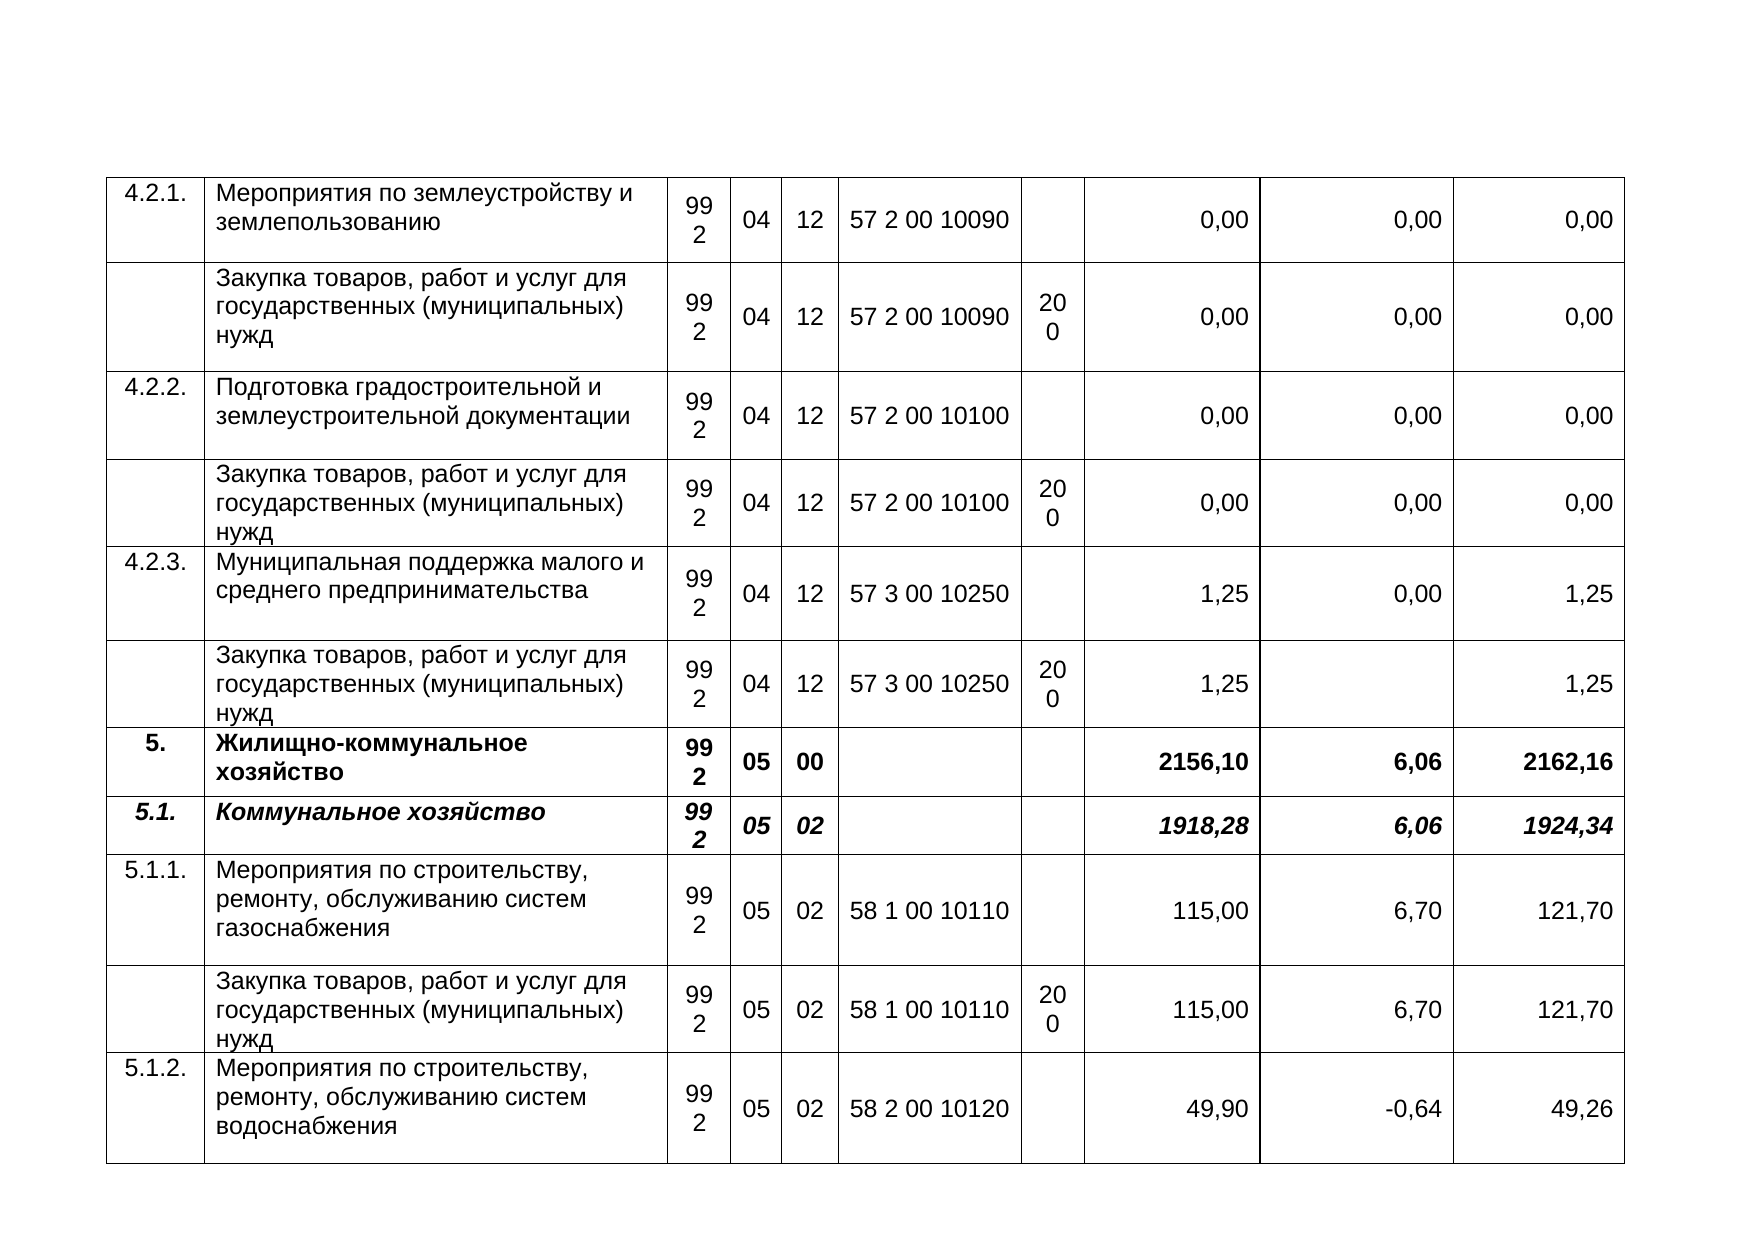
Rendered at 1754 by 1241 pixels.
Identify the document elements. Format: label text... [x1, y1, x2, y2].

table_cell 57 2 00 10100 [839, 460, 1021, 546]
table_cell 05 [731, 966, 781, 1052]
table_cell 58 1 00 10110 [839, 966, 1021, 1052]
table_cell Муниципальная поддержка малого и среднего предпринимательства [205, 547, 667, 639]
table_cell 1,25 [1085, 641, 1259, 727]
table_cell 04 [731, 372, 781, 458]
table_cell 1,25 [1454, 547, 1624, 639]
table_cell 0,00 [1085, 372, 1259, 458]
table_cell 49,26 [1454, 1053, 1624, 1163]
table_cell 1918,28 [1085, 797, 1259, 854]
table_cell [839, 728, 1021, 796]
table_cell 1924,34 [1454, 797, 1624, 854]
table_cell 0,00 [1085, 178, 1259, 262]
table_cell 05 [731, 728, 781, 796]
table_cell Мероприятия по землеустройству и землепользованию [205, 178, 667, 262]
table_cell 49,90 [1085, 1053, 1259, 1163]
table_cell 992 [668, 728, 730, 796]
table_cell 992 [668, 797, 730, 854]
table_cell 5. [107, 728, 204, 796]
table_cell 12 [782, 641, 838, 727]
table_cell 992 [668, 1053, 730, 1163]
table_cell 02 [782, 855, 838, 965]
table_cell 04 [731, 263, 781, 371]
table_cell 0,00 [1454, 460, 1624, 546]
table_cell 0,00 [1085, 460, 1259, 546]
table_cell 5.1.1. [107, 855, 204, 965]
table_cell [1022, 797, 1084, 854]
table_cell 6,70 [1261, 966, 1453, 1052]
table_cell [1261, 641, 1453, 727]
table_cell 0,00 [1454, 372, 1624, 458]
table_cell 115,00 [1085, 966, 1259, 1052]
table_cell 992 [668, 855, 730, 965]
table_cell 12 [782, 263, 838, 371]
table_cell 115,00 [1085, 855, 1259, 965]
table_cell 12 [782, 372, 838, 458]
table_cell 02 [782, 797, 838, 854]
table_cell 5.1. [107, 797, 204, 854]
table_cell 12 [782, 547, 838, 639]
table_cell 57 3 00 10250 [839, 547, 1021, 639]
table_cell 5.1.2. [107, 1053, 204, 1163]
table_cell 04 [731, 178, 781, 262]
table_cell [839, 797, 1021, 854]
table_cell Коммунальное хозяйство [205, 797, 667, 854]
table_cell 0,00 [1085, 263, 1259, 371]
table_cell [107, 263, 204, 371]
table_cell 200 [1022, 460, 1084, 546]
table_cell Закупка товаров, работ и услуг для государственных (муниципальных) нужд [205, 460, 667, 546]
table_cell 02 [782, 966, 838, 1052]
table_cell 05 [731, 855, 781, 965]
table_cell 992 [668, 263, 730, 371]
table_cell 6,06 [1261, 728, 1453, 796]
table_cell 4.2.1. [107, 178, 204, 262]
table_cell 0,00 [1261, 178, 1453, 262]
table_cell 57 2 00 10090 [839, 178, 1021, 262]
table_cell 0,00 [1261, 263, 1453, 371]
table_cell 992 [668, 460, 730, 546]
table_cell 57 2 00 10100 [839, 372, 1021, 458]
table_cell 992 [668, 547, 730, 639]
table_cell 1,25 [1085, 547, 1259, 639]
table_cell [205, 966, 667, 1052]
table_cell [1022, 178, 1084, 262]
table_cell 200 [1022, 641, 1084, 727]
table_cell Закупка товаров, работ и услуг для государственных (муниципальных) нужд [205, 641, 667, 727]
table_cell 992 [668, 966, 730, 1052]
table_cell 58 1 00 10110 [839, 855, 1021, 965]
table_cell 02 [782, 1053, 838, 1163]
table_cell 0,00 [1454, 178, 1624, 262]
table_cell [107, 641, 204, 727]
table_cell 04 [731, 547, 781, 639]
table_cell [1022, 372, 1084, 458]
table_cell 6,70 [1261, 855, 1453, 965]
table_cell 0,00 [1261, 547, 1453, 639]
table_cell 200 [1022, 966, 1084, 1052]
table_cell [1022, 728, 1084, 796]
table_cell 121,70 [1454, 966, 1624, 1052]
table_cell 992 [668, 641, 730, 727]
table_cell 05 [731, 1053, 781, 1163]
table_cell 4.2.2. [107, 372, 204, 458]
table_cell 121,70 [1454, 855, 1624, 965]
table_cell 1,25 [1454, 641, 1624, 727]
table_cell 57 2 00 10090 [839, 263, 1021, 371]
table_cell 00 [782, 728, 838, 796]
table_cell 200 [1022, 263, 1084, 371]
table_cell 2156,10 [1085, 728, 1259, 796]
table_cell 0,00 [1454, 263, 1624, 371]
table_cell 0,00 [1261, 460, 1453, 546]
table_cell 0,00 [1261, 372, 1453, 458]
table_cell Мероприятия по строительству, ремонту, обслуживанию систем газоснабжения [205, 855, 667, 965]
table_cell 992 [668, 178, 730, 262]
table_cell 992 [668, 372, 730, 458]
table_cell [1022, 547, 1084, 639]
table_cell 12 [782, 178, 838, 262]
table_cell 04 [731, 641, 781, 727]
table_cell [107, 966, 204, 1052]
table_cell 57 3 00 10250 [839, 641, 1021, 727]
table_cell 4.2.3. [107, 547, 204, 639]
table_cell 6,06 [1261, 797, 1453, 854]
table_cell -0,64 [1261, 1053, 1453, 1163]
table_cell [1022, 855, 1084, 965]
table_cell 05 [731, 797, 781, 854]
table_cell Жилищно-коммунальное хозяйство [205, 728, 667, 796]
table_cell 04 [731, 460, 781, 546]
table_cell 12 [782, 460, 838, 546]
table_cell Мероприятия по строительству, ремонту, обслуживанию систем водоснабжения [205, 1053, 667, 1163]
table_cell [107, 460, 204, 546]
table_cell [205, 263, 667, 371]
table_cell [1022, 1053, 1084, 1163]
table_cell 2162,16 [1454, 728, 1624, 796]
table_cell 58 2 00 10120 [839, 1053, 1021, 1163]
table_cell Подготовка градостроительной и землеустроительной документации [205, 372, 667, 458]
